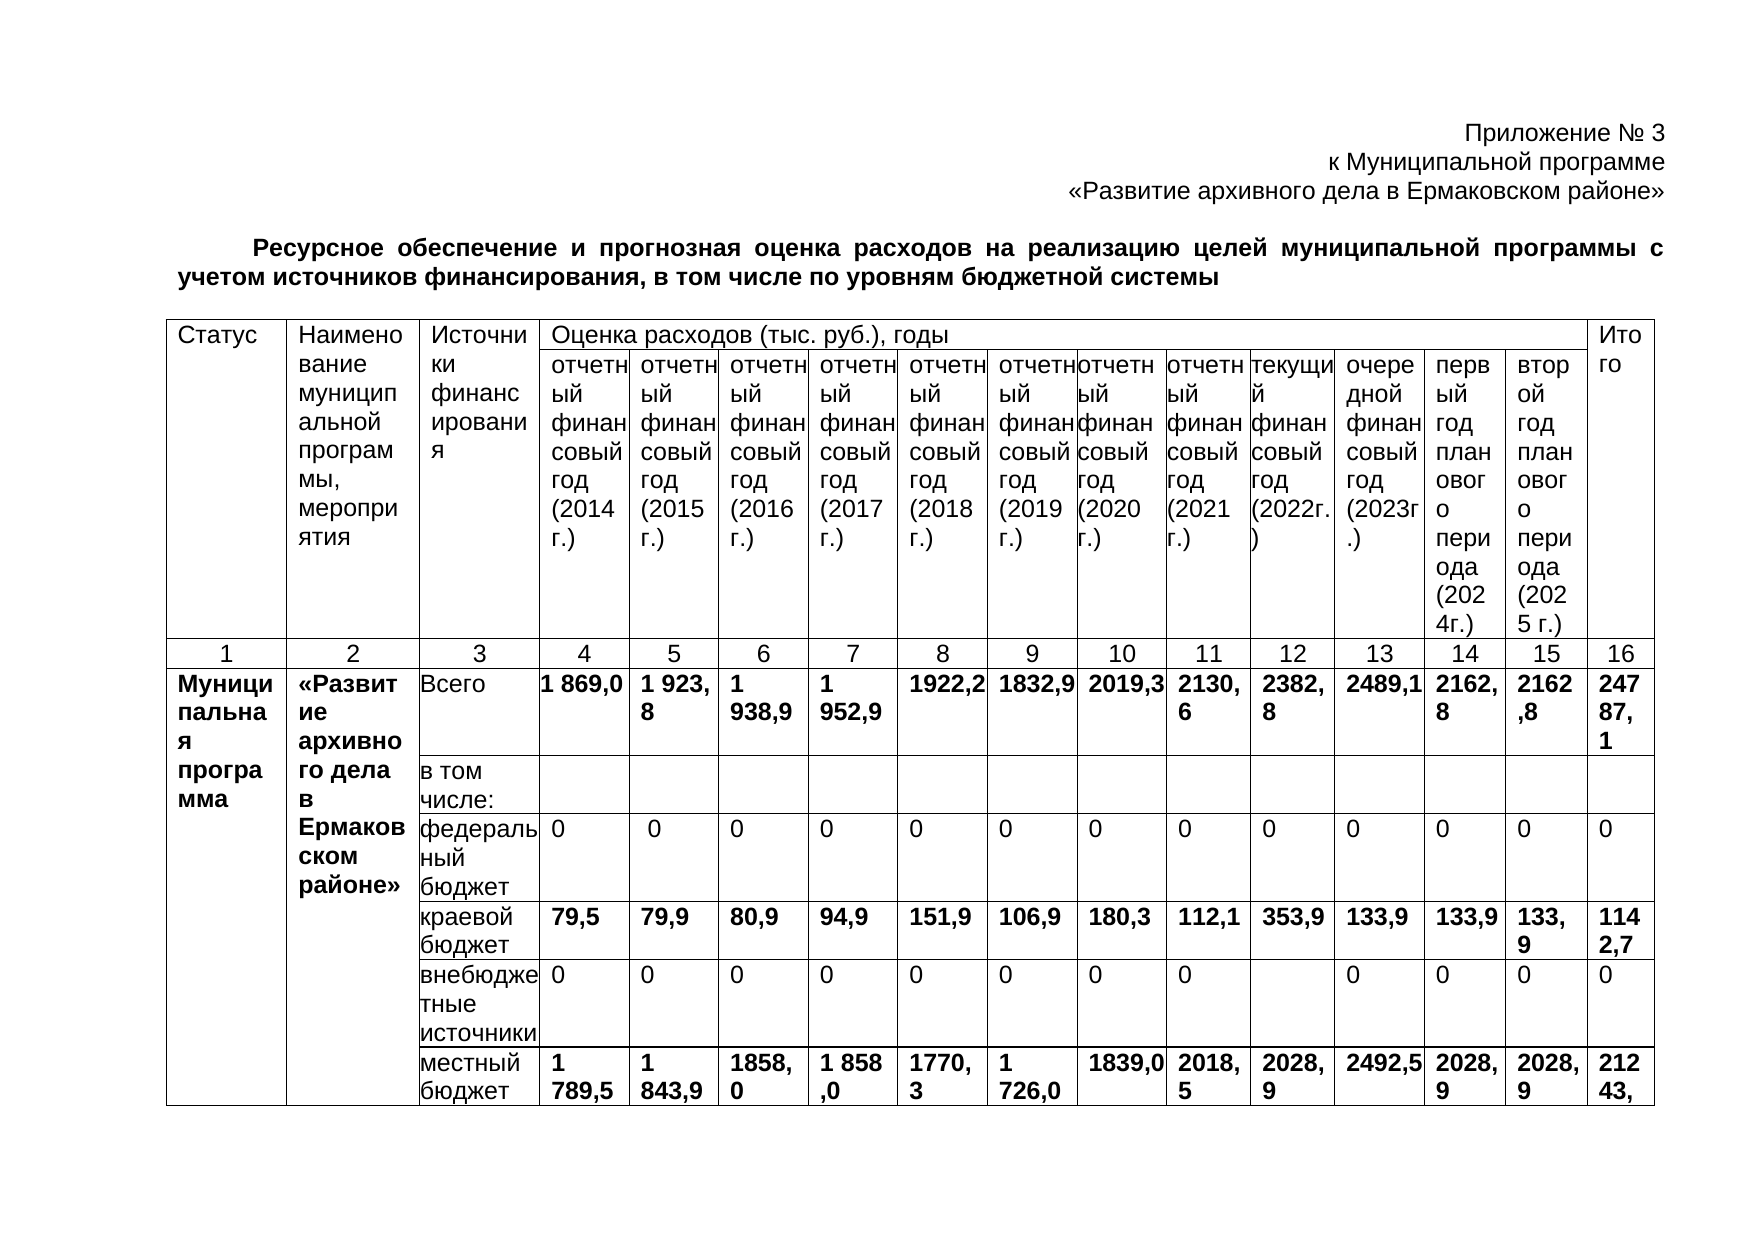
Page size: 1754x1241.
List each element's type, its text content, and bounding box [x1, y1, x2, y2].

table_cell [1251, 756, 1334, 813]
table_cell отчетный финансовый год (2017 г.) [809, 350, 897, 638]
table_cell 2 [287, 639, 419, 667]
table_cell 16 [1588, 639, 1654, 667]
table_cell 1 938,9 [719, 669, 808, 755]
table_cell [540, 756, 629, 813]
table_cell 0 [1167, 960, 1250, 1046]
text «Развитие архивного дела в Ермаковском районе» [177, 176, 1665, 204]
text Ресурсное обеспечение и прогнозная оценка расходов на реализацию целей муниципальной программы с учетом источников финансирования, в том числе по уровням бюджетной системы [177, 233, 1665, 291]
table_cell [1588, 756, 1654, 813]
table_cell краевой бюджет [420, 902, 539, 959]
table_cell 0 [1425, 814, 1505, 901]
table_cell отчетный финансовый год (2015 г.) [630, 350, 718, 638]
table_cell отчетный финансовый год (2020 г.) [1078, 350, 1166, 638]
table_cell 2019,3 [1078, 669, 1166, 755]
table_cell 0 [809, 960, 897, 1046]
table_cell 24787,1 [1588, 669, 1654, 755]
table_cell 1 [167, 639, 286, 667]
table_cell 1839,0 [1078, 1048, 1166, 1105]
table_cell 133,9 [1335, 902, 1424, 959]
table_cell Всего [420, 669, 539, 755]
table_cell 11 [1167, 639, 1250, 667]
table_cell 2028,9 [1425, 1048, 1505, 1105]
table_cell 133,9 [1506, 902, 1587, 959]
table_cell 0 [1251, 814, 1334, 901]
table_cell 1142,7 [1588, 902, 1654, 959]
table_cell 0 [1588, 960, 1654, 1046]
table_cell 1770,3 [898, 1048, 987, 1105]
table_cell 0 [719, 814, 808, 901]
table_cell 10 [1078, 639, 1166, 667]
table_cell 0 [988, 814, 1077, 901]
table_cell 1 952,9 [809, 669, 897, 755]
table_cell текущий финансовый год (2022г.) [1251, 350, 1334, 638]
table_cell 9 [988, 639, 1077, 667]
table_cell 353,9 [1251, 902, 1334, 959]
table_cell 2162,8 [1506, 669, 1587, 755]
table_cell 79,9 [630, 902, 718, 959]
table_cell 2489,1 [1335, 669, 1424, 755]
table_cell 0 [1425, 960, 1505, 1046]
table_cell 1 789,5 [540, 1048, 629, 1105]
table_cell 0 [898, 814, 987, 901]
table_cell 1 858,0 [809, 1048, 897, 1105]
table_cell 0 [1506, 814, 1587, 901]
table_cell 0 [630, 814, 718, 901]
table_cell 0 [540, 960, 629, 1046]
table_cell 79,5 [540, 902, 629, 959]
table_cell «Развитие архивного дела в Ермаковском районе» [287, 669, 419, 1105]
table_cell [809, 756, 897, 813]
table_cell второй год планового периода (2025 г.) [1506, 350, 1587, 638]
table_cell отчетный финансовый год (2016 г.) [719, 350, 808, 638]
table_cell 2130,6 [1167, 669, 1250, 755]
table_cell 2028,9 [1506, 1048, 1587, 1105]
table_cell 6 [719, 639, 808, 667]
table_cell 2492,5 [1335, 1048, 1424, 1105]
table_cell [1078, 756, 1166, 813]
table_cell 0 [1078, 960, 1166, 1046]
table_cell 2382,8 [1251, 669, 1334, 755]
table_cell [1251, 960, 1334, 1046]
table_cell федеральный бюджет [420, 814, 539, 901]
table_cell очередной финансовый год (2023г.) [1335, 350, 1424, 638]
table_cell 180,3 [1078, 902, 1166, 959]
table_cell 0 [1078, 814, 1166, 901]
table_cell 7 [809, 639, 897, 667]
table_cell Муниципальная программа [167, 669, 286, 1105]
table_cell в том числе: [420, 756, 539, 813]
table_cell 151,9 [898, 902, 987, 959]
text к Муниципальной программе [177, 147, 1665, 176]
table_cell [1425, 756, 1505, 813]
table_cell 1832,9 [988, 669, 1077, 755]
table_cell 112,1 [1167, 902, 1250, 959]
table_header Оценка расходов (тыс. руб.), годы [540, 320, 1587, 349]
table_cell 3 [420, 639, 539, 667]
table_cell [1335, 756, 1424, 813]
table_cell 0 [988, 960, 1077, 1046]
table_cell 4 [540, 639, 629, 667]
table_cell 0 [630, 960, 718, 1046]
table_header Источники финансирования [420, 320, 539, 638]
table_cell 1 726,0 [988, 1048, 1077, 1105]
table_cell 14 [1425, 639, 1505, 667]
table_cell отчетный финансовый год (2021 г.) [1167, 350, 1250, 638]
table_cell 0 [1588, 814, 1654, 901]
table_cell 80,9 [719, 902, 808, 959]
table_cell внебюджетные источники [420, 960, 539, 1046]
table_cell 2028,9 [1251, 1048, 1334, 1105]
table_cell [719, 756, 808, 813]
table_cell 12 [1251, 639, 1334, 667]
table_header Статус [167, 320, 286, 638]
table_cell 1858,0 [719, 1048, 808, 1105]
table_cell 0 [540, 814, 629, 901]
table_cell 0 [719, 960, 808, 1046]
table_cell 0 [1167, 814, 1250, 901]
table_cell 0 [898, 960, 987, 1046]
table_cell первый год планового периода (2024г.) [1425, 350, 1505, 638]
table_cell 1922,2 [898, 669, 987, 755]
table_cell 0 [809, 814, 897, 901]
table_cell 1 923,8 [630, 669, 718, 755]
table_cell [898, 756, 987, 813]
table_cell отчетный финансовый год (2014 г.) [540, 350, 629, 638]
table_cell [1506, 756, 1587, 813]
table_cell 8 [898, 639, 987, 667]
table_cell 133,9 [1425, 902, 1505, 959]
table_cell 13 [1335, 639, 1424, 667]
table_header Наименование муниципальной программы, мероприятия [287, 320, 419, 638]
table_cell 2162,8 [1425, 669, 1505, 755]
table_cell [630, 756, 718, 813]
table_cell 15 [1506, 639, 1587, 667]
table_cell 5 [630, 639, 718, 667]
table_cell местный бюджет [420, 1048, 539, 1105]
table_cell 0 [1506, 960, 1587, 1046]
text Приложение № 3 [177, 118, 1665, 147]
table_cell 2018,5 [1167, 1048, 1250, 1105]
table_cell 0 [1335, 814, 1424, 901]
table_cell 1 843,9 [630, 1048, 718, 1105]
table_cell отчетный финансовый год (2018 г.) [898, 350, 987, 638]
table_cell 21243,5 [1588, 1048, 1654, 1105]
table_cell 94,9 [809, 902, 897, 959]
table_cell [1167, 756, 1250, 813]
table_cell отчетный финансовый год (2019 г.) [988, 350, 1077, 638]
table_cell 106,9 [988, 902, 1077, 959]
table_cell [988, 756, 1077, 813]
table_header Итого [1588, 320, 1654, 638]
table_cell 0 [1335, 960, 1424, 1046]
table_cell 1 869,0 [540, 669, 629, 755]
